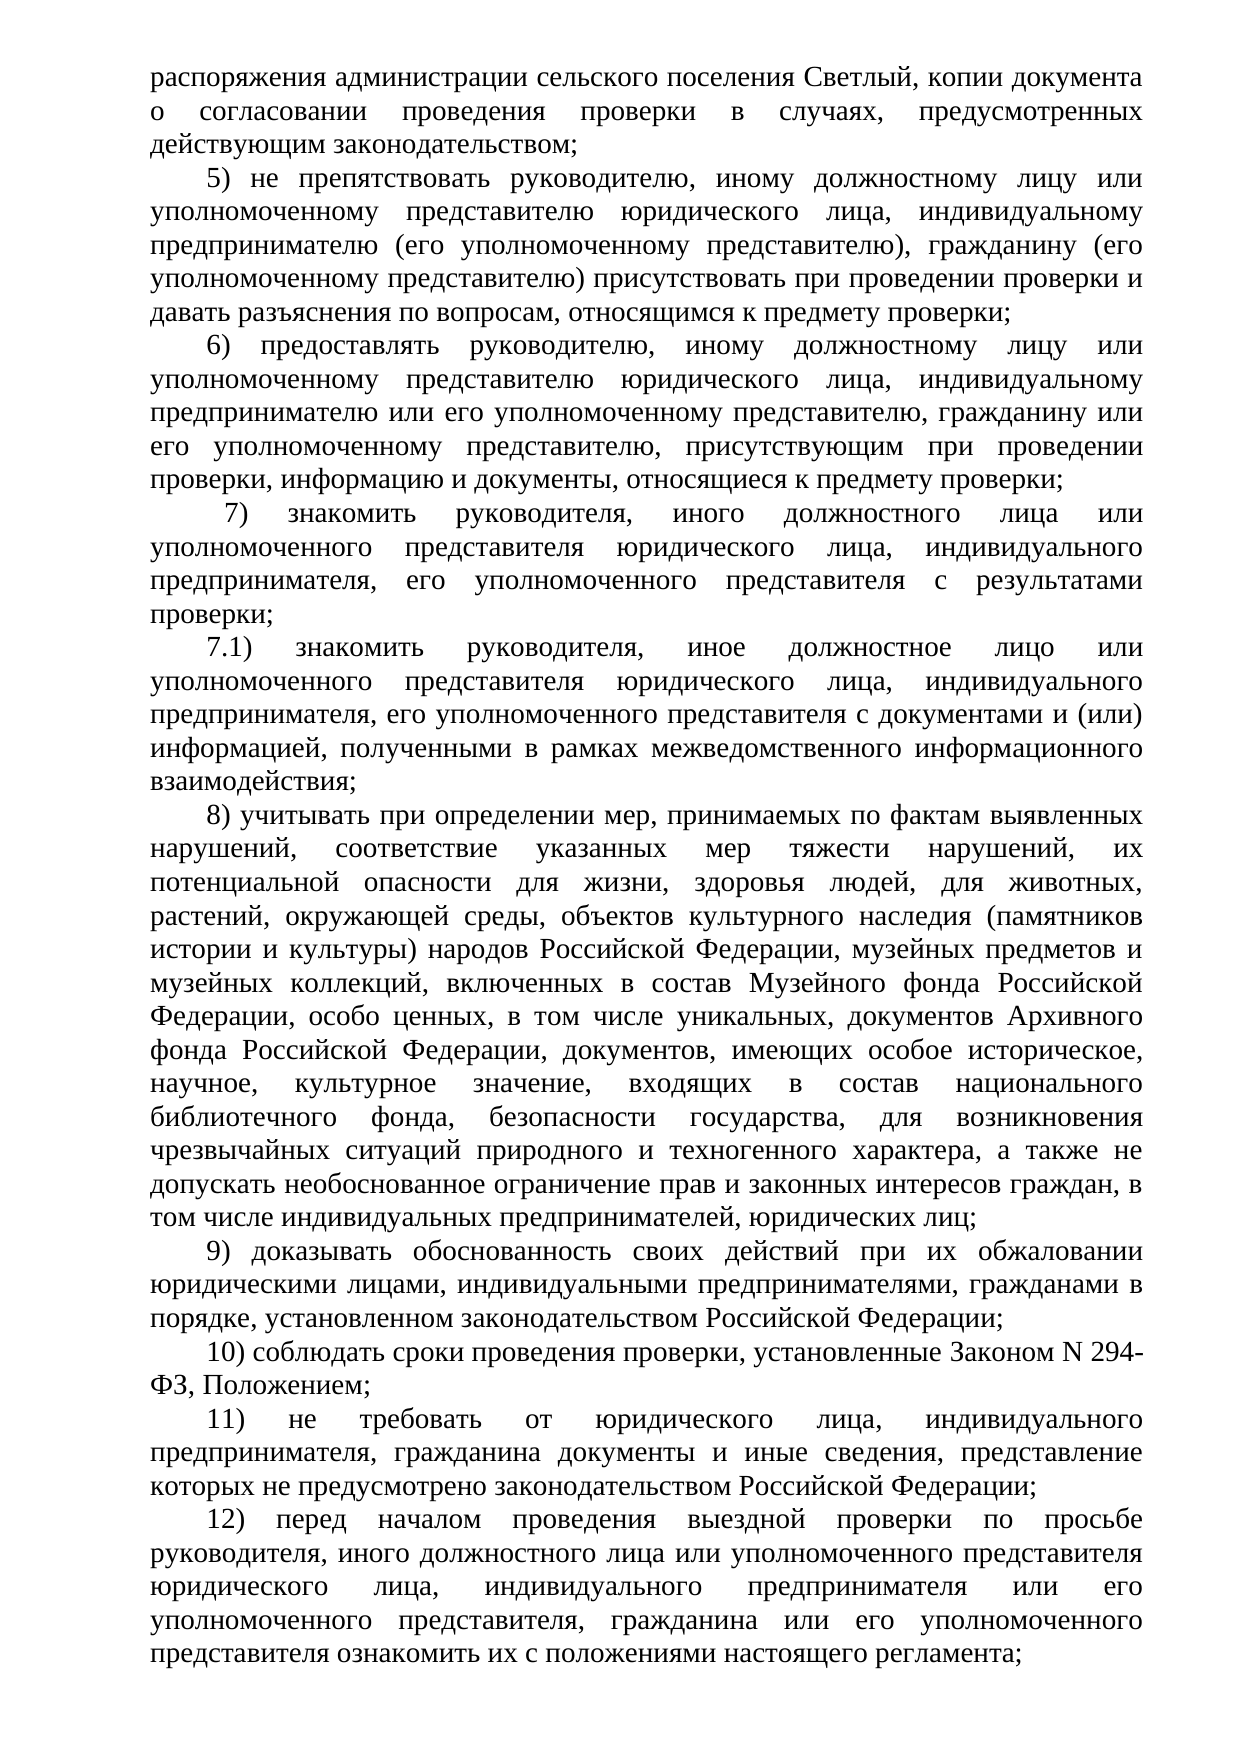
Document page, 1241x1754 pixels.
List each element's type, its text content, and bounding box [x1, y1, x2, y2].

text 5) не препятствовать руководителю, иному должностному лицу или уполномоченному представителю юридического лица, индивидуальному предпринимателю (его уполномоченному представителю), гражданину (его уполномоченному представителю) присутствовать при проведении проверки и давать разъяснения по вопросам, относящимся к предмету проверки; [150, 160, 1144, 327]
text 8) учитывать при определении мер, принимаемых по фактам выявленных нарушений, соответствие указанных мер тяжести нарушений, их потенциальной опасности для жизни, здоровья людей, для животных, растений, окружающей среды, объектов культурного наследия (памятников истории и культуры) народов Российской Федерации, музейных предметов и музейных коллекций, включенных в состав Музейного фонда Российской Федерации, особо ценных, в том числе уникальных, документов Архивного фонда Российской Федерации, документов, имеющих особое историческое, научное, культурное значение, входящих в состав национального библиотечного фонда, безопасности государства, для возникновения чрезвычайных ситуаций природного и техногенного характера, а также не допускать необоснованное ограничение прав и законных интересов граждан, в том числе индивидуальных предпринимателей, юридических лиц; [150, 797, 1144, 1233]
text 6) предоставлять руководителю, иному должностному лицу или уполномоченному представителю юридического лица, индивидуальному предпринимателю или его уполномоченному представителю, гражданину или его уполномоченному представителю, присутствующим при проведении проверки, информацию и документы, относящиеся к предмету проверки; [150, 327, 1144, 495]
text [150, 59, 1144, 160]
text 11) не требовать от юридического лица, индивидуального предпринимателя, гражданина документы и иные сведения, представление которых не предусмотрено законодательством Российской Федерации; [150, 1401, 1144, 1501]
text 10) соблюдать сроки проведения проверки, установленные Законом N 294-ФЗ, Положением; [150, 1334, 1144, 1401]
text 7) знакомить руководителя, иного должностного лица или уполномоченного представителя юридического лица, индивидуального предпринимателя, его уполномоченного представителя с результатами проверки; [150, 495, 1144, 629]
text 12) перед началом проведения выездной проверки по просьбе руководителя, иного должностного лица или уполномоченного представителя юридического лица, индивидуального предпринимателя или его уполномоченного представителя, гражданина или его уполномоченного представителя ознакомить их с положениями настоящего регламента; [150, 1501, 1144, 1669]
text 7.1) знакомить руководителя, иное должностное лицо или уполномоченного представителя юридического лица, индивидуального предпринимателя, его уполномоченного представителя с документами и (или) информацией, полученными в рамках межведомственного информационного взаимодействия; [150, 629, 1144, 797]
text 9) доказывать обоснованность своих действий при их обжаловании юридическими лицами, индивидуальными предпринимателями, гражданами в порядке, установленном законодательством Российской Федерации; [150, 1233, 1144, 1334]
